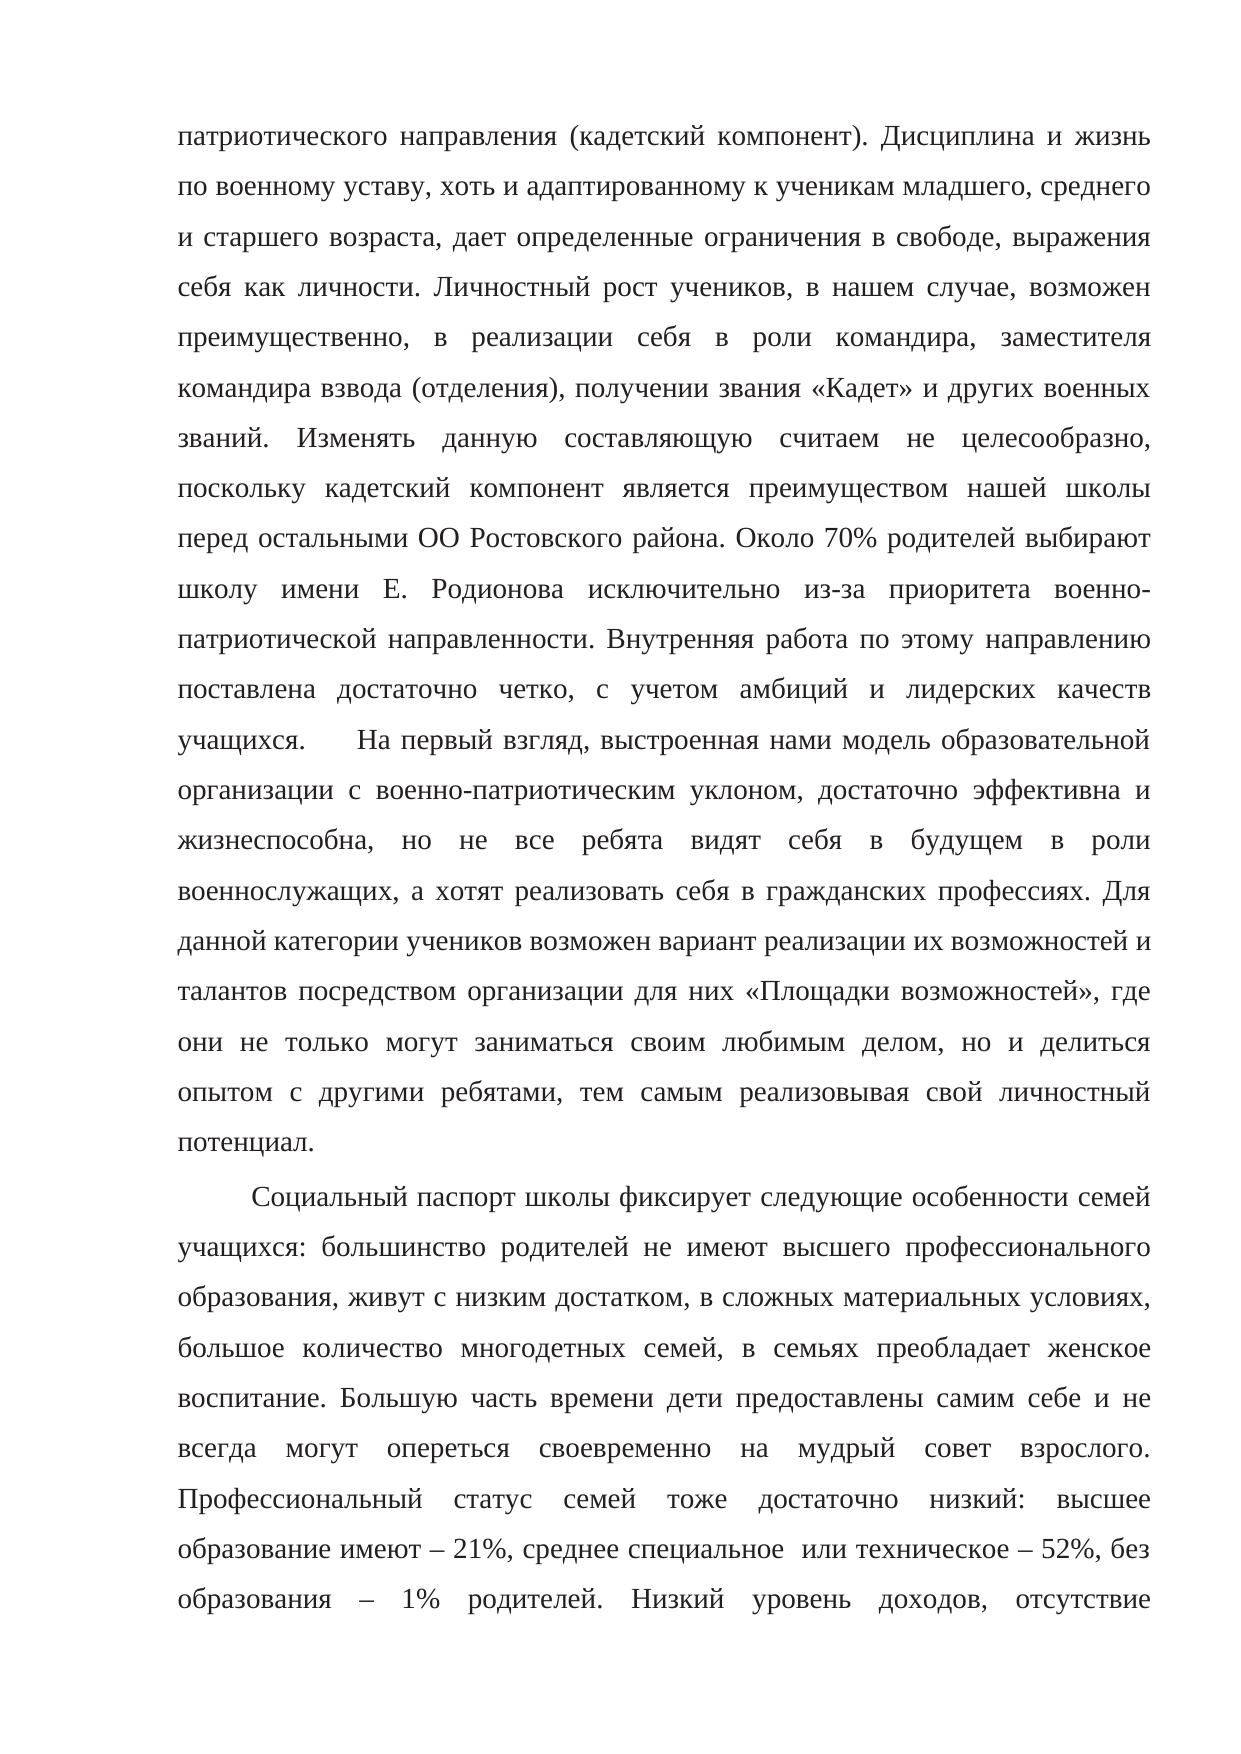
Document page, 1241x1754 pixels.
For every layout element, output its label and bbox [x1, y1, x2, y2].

text [177, 118, 1152, 1158]
text [177, 1179, 1152, 1615]
